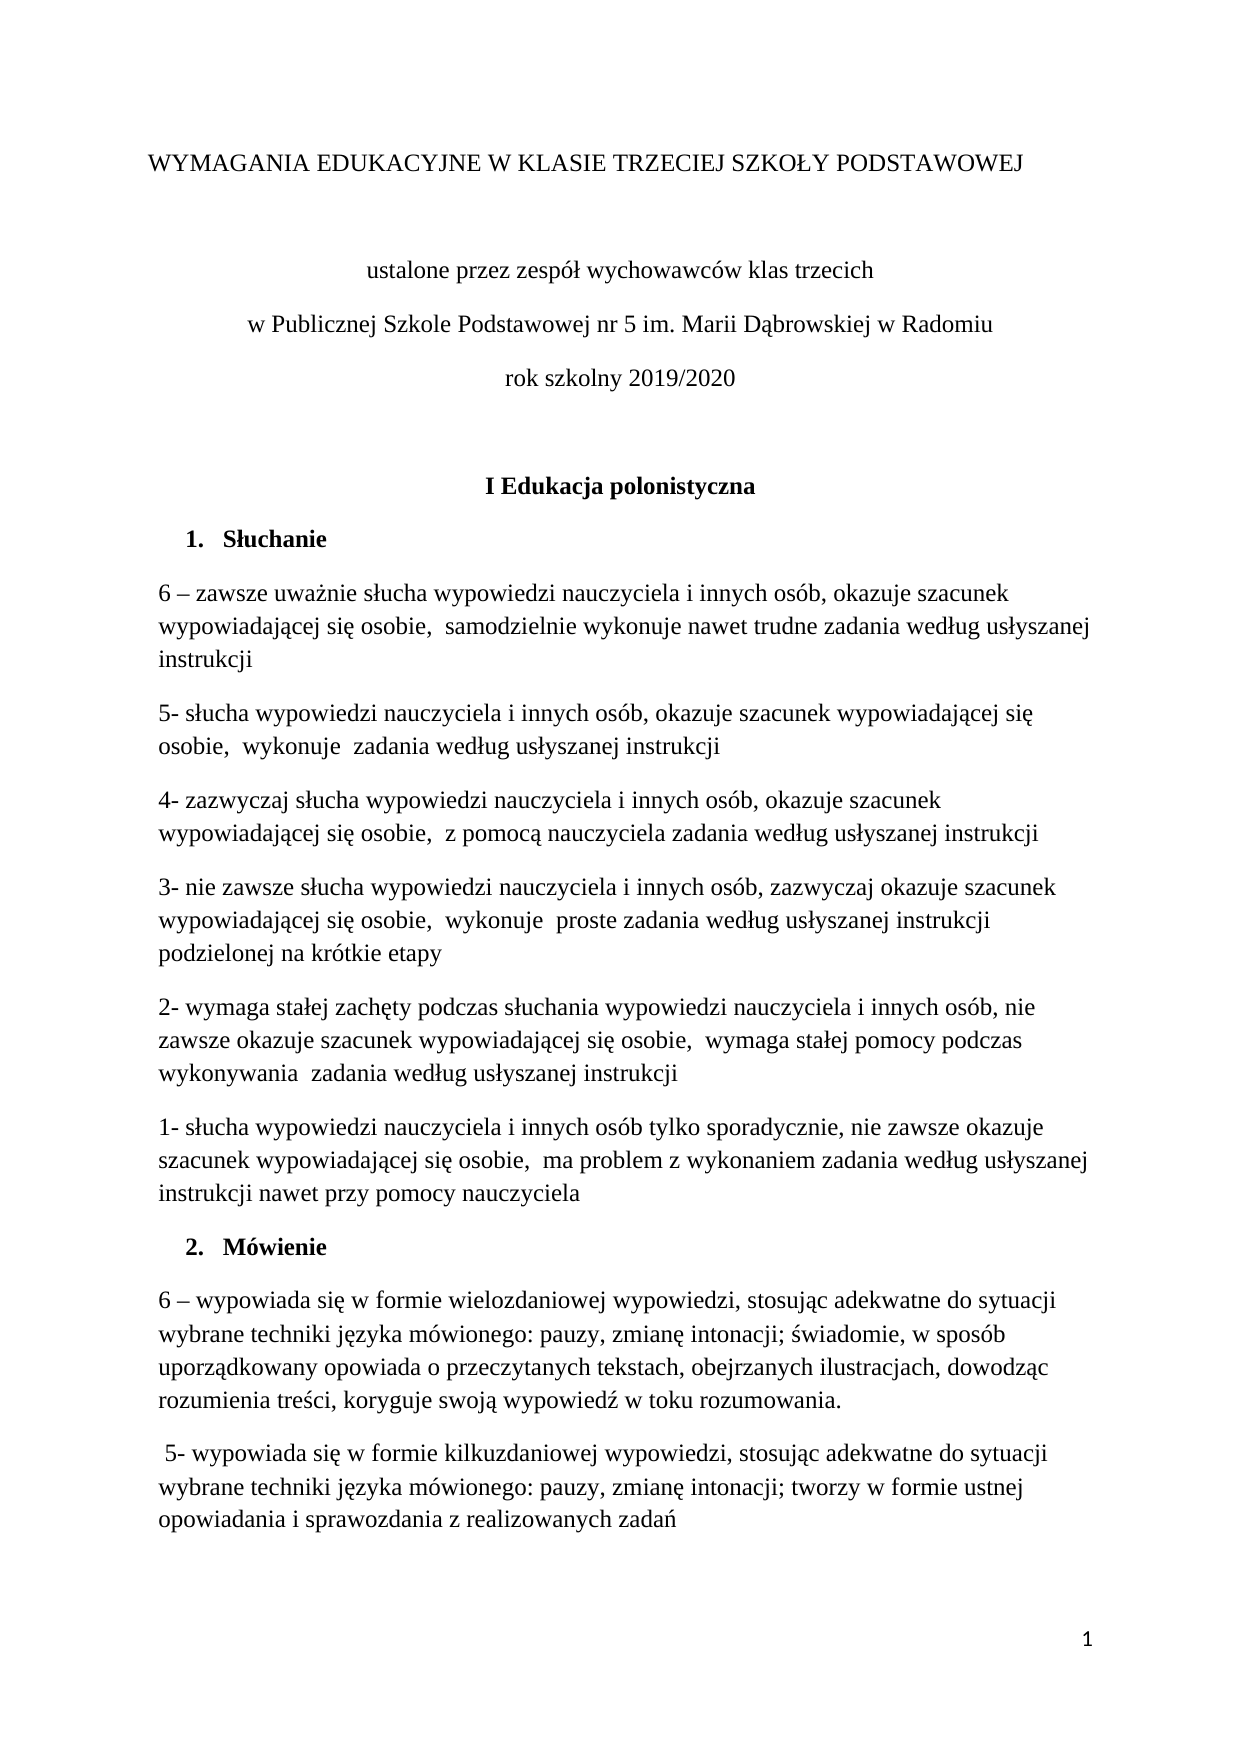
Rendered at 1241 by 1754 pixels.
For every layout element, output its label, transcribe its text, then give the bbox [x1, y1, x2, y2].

text 3- nie zawsze słucha wypowiedzi nauczyciela i innych osób, zazwyczaj okazuje szacunek wypowiadającej się osobie, wykonuje proste zadania według usłyszanej instrukcji podzielonej na krótkie etapy [158, 872, 1093, 967]
text 1- słucha wypowiedzi nauczyciela i innych osób tylko sporadycznie, nie zawsze okazuje szacunek wypowiadającej się osobie, ma problem z wykonaniem zadania według usłyszanej instrukcji nawet przy pomocy nauczyciela [158, 1112, 1093, 1207]
text w Publicznej Szkole Podstawowej nr 5 im. Marii Dąbrowskiej w Radomiu [148, 309, 1093, 338]
text 5- wypowiada się w formie kilkuzdaniowej wypowiedzi, stosując adekwatne do sytuacji wybrane techniki języka mówionego: pauzy, zmianę intonacji; tworzy w formie ustnej opowiadania i sprawozdania z realizowanych zadań [158, 1438, 1093, 1533]
text 5- słucha wypowiedzi nauczyciela i innych osób, okazuje szacunek wypowiadającej się osobie, wykonuje zadania według usłyszanej instrukcji [158, 698, 1093, 760]
text ustalone przez zespół wychowawców klas trzecich [148, 255, 1093, 284]
text 6 – wypowiada się w formie wielozdaniowej wypowiedzi, stosując adekwatne do sytuacji wybrane techniki języka mówionego: pauzy, zmianę intonacji; świadomie, w sposób uporządkowany opowiada o przeczytanych tekstach, obejrzanych ilustracjach, dowodząc rozumienia treści, koryguje swoją wypowiedź w toku rozumowania. [158, 1286, 1093, 1413]
text rok szkolny 2019/2020 [148, 363, 1093, 392]
list Mówienie [185, 1232, 1093, 1261]
text 4- zazwyczaj słucha wypowiedzi nauczyciela i innych osób, okazuje szacunek wypowiadającej się osobie, z pomocą nauczyciela zadania według usłyszanej instrukcji [158, 785, 1093, 847]
text 2- wymaga stałej zachęty podczas słuchania wypowiedzi nauczyciela i innych osób, nie zawsze okazuje szacunek wypowiadającej się osobie, wymaga stałej pomocy podczas wykonywania zadania według usłyszanej instrukcji [158, 992, 1093, 1087]
text WYMAGANIA EDUKACYJNE W KLASIE TRZECIEJ SZKOŁY PODSTAWOWEJ [148, 148, 1093, 176]
list Słuchanie [185, 524, 1093, 553]
text I Edukacja polonistyczna [148, 471, 1093, 499]
text 6 – zawsze uważnie słucha wypowiedzi nauczyciela i innych osób, okazuje szacunek wypowiadającej się osobie, samodzielnie wykonuje nawet trudne zadania według usłyszanej instrukcji [158, 578, 1093, 673]
